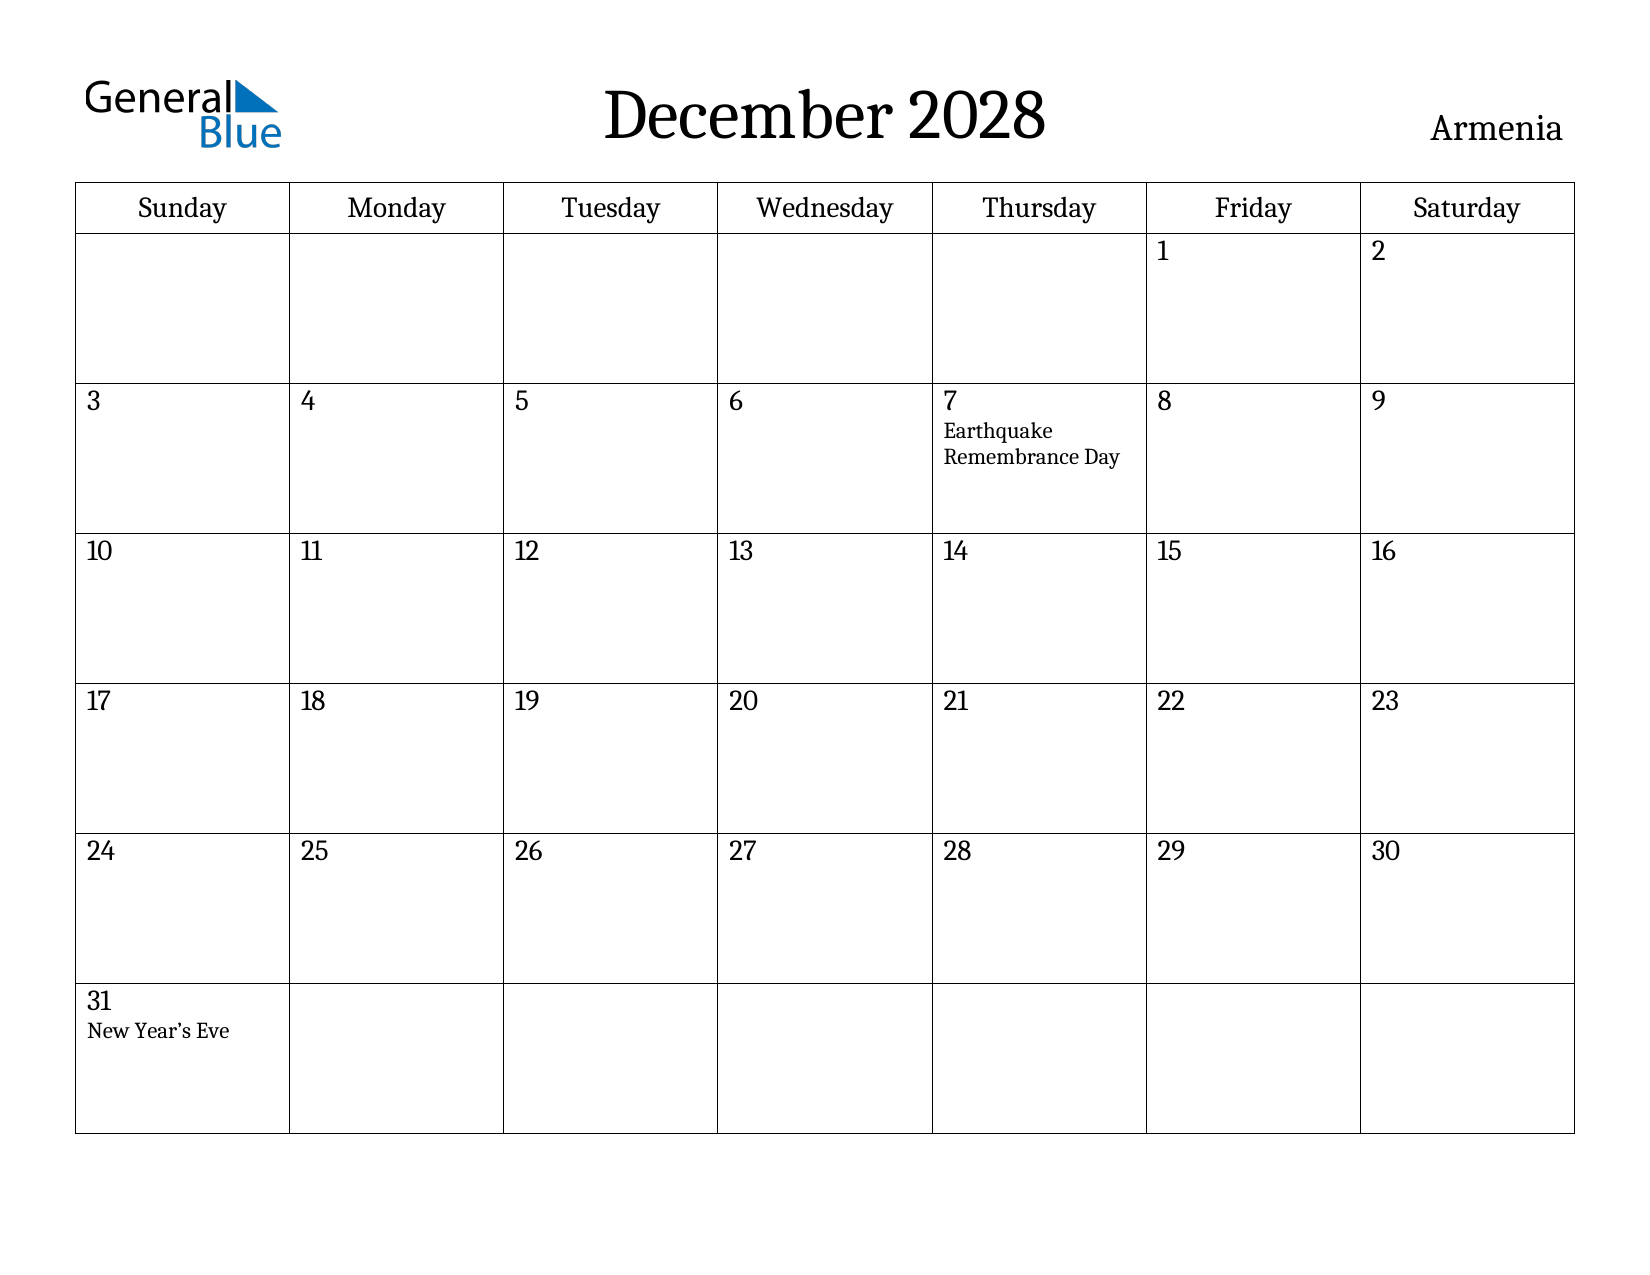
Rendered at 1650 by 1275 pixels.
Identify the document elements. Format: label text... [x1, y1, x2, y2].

table_cell 22 [1147, 684, 1360, 717]
table_cell Sunday [76, 183, 289, 233]
table_cell [76, 267, 289, 383]
table_cell 27 [718, 834, 932, 867]
table_cell 15 [1147, 534, 1360, 567]
table_cell [718, 567, 932, 683]
table_cell 23 [1361, 684, 1574, 717]
table_cell 3 [76, 384, 289, 417]
table_cell [1147, 717, 1360, 833]
table_cell [1147, 1018, 1360, 1133]
table_cell [933, 567, 1146, 683]
table_cell 4 [290, 384, 503, 417]
table_cell 13 [718, 534, 932, 567]
table_cell 16 [1361, 534, 1574, 567]
table_cell [290, 267, 503, 383]
table_cell [933, 1018, 1146, 1133]
table_cell 24 [76, 834, 289, 867]
table_cell [504, 234, 717, 267]
table_header Armenia [1146, 75, 1574, 182]
table_cell [504, 417, 717, 533]
table_cell [504, 717, 717, 833]
table_cell [718, 984, 932, 1017]
table_cell 12 [504, 534, 717, 567]
table_cell [718, 234, 932, 267]
table_cell [933, 984, 1146, 1017]
table_cell Earthquake Remembrance Day [933, 417, 1146, 533]
table_cell [290, 567, 503, 683]
table_cell [290, 1018, 503, 1133]
table_cell 11 [290, 534, 503, 567]
table_cell 7 [933, 384, 1146, 417]
table_cell [933, 234, 1146, 267]
table_cell [290, 984, 503, 1017]
table_cell [1361, 1018, 1574, 1133]
table_cell Monday [290, 183, 503, 233]
table_cell [718, 417, 932, 533]
table_cell [76, 417, 289, 533]
table_cell Saturday [1361, 183, 1574, 233]
table_cell 30 [1361, 834, 1574, 867]
table_cell [718, 1018, 932, 1133]
picture [86, 80, 281, 148]
table_cell [933, 267, 1146, 383]
table_cell 2 [1361, 234, 1574, 267]
table_cell Tuesday [504, 183, 717, 233]
table_cell 14 [933, 534, 1146, 567]
table_cell [76, 868, 289, 983]
table_cell [290, 868, 503, 983]
table_cell 5 [504, 384, 717, 417]
table_cell [718, 717, 932, 833]
table_cell 6 [718, 384, 932, 417]
table_cell [933, 717, 1146, 833]
table_cell [1147, 267, 1360, 383]
table_header [76, 75, 503, 182]
table_cell [504, 267, 717, 383]
table_cell 8 [1147, 384, 1360, 417]
table_cell Wednesday [718, 183, 932, 233]
table_cell [290, 417, 503, 533]
table_cell [76, 234, 289, 267]
table_cell 9 [1361, 384, 1574, 417]
table_cell [1147, 417, 1360, 533]
table_cell 29 [1147, 834, 1360, 867]
table_cell [504, 1018, 717, 1133]
table_cell 17 [76, 684, 289, 717]
table_header December 2028 [504, 75, 1146, 182]
table_cell [1361, 267, 1574, 383]
table_cell 26 [504, 834, 717, 867]
table_cell 18 [290, 684, 503, 717]
table_cell [1147, 868, 1360, 983]
table_cell [718, 868, 932, 983]
table_cell [718, 267, 932, 383]
table_cell 25 [290, 834, 503, 867]
table_cell [76, 567, 289, 683]
table_cell Friday [1147, 183, 1360, 233]
table_cell [290, 234, 503, 267]
table_cell [504, 868, 717, 983]
table_cell [1361, 868, 1574, 983]
table_cell Thursday [933, 183, 1146, 233]
table_cell [290, 717, 503, 833]
table_cell 20 [718, 684, 932, 717]
table_cell [1361, 717, 1574, 833]
table_cell [76, 717, 289, 833]
table_cell [1361, 417, 1574, 533]
table_cell [1147, 567, 1360, 683]
table_cell [1361, 567, 1574, 683]
table_cell [1147, 984, 1360, 1017]
table_cell New Year’s Eve [76, 1018, 289, 1133]
table_cell 28 [933, 834, 1146, 867]
table_cell [504, 567, 717, 683]
table_cell 10 [76, 534, 289, 567]
table_cell 31 [76, 984, 289, 1017]
table_cell [1361, 984, 1574, 1017]
table_cell 19 [504, 684, 717, 717]
table_cell [933, 868, 1146, 983]
table_cell 21 [933, 684, 1146, 717]
table_cell [504, 984, 717, 1017]
table_cell 1 [1147, 234, 1360, 267]
